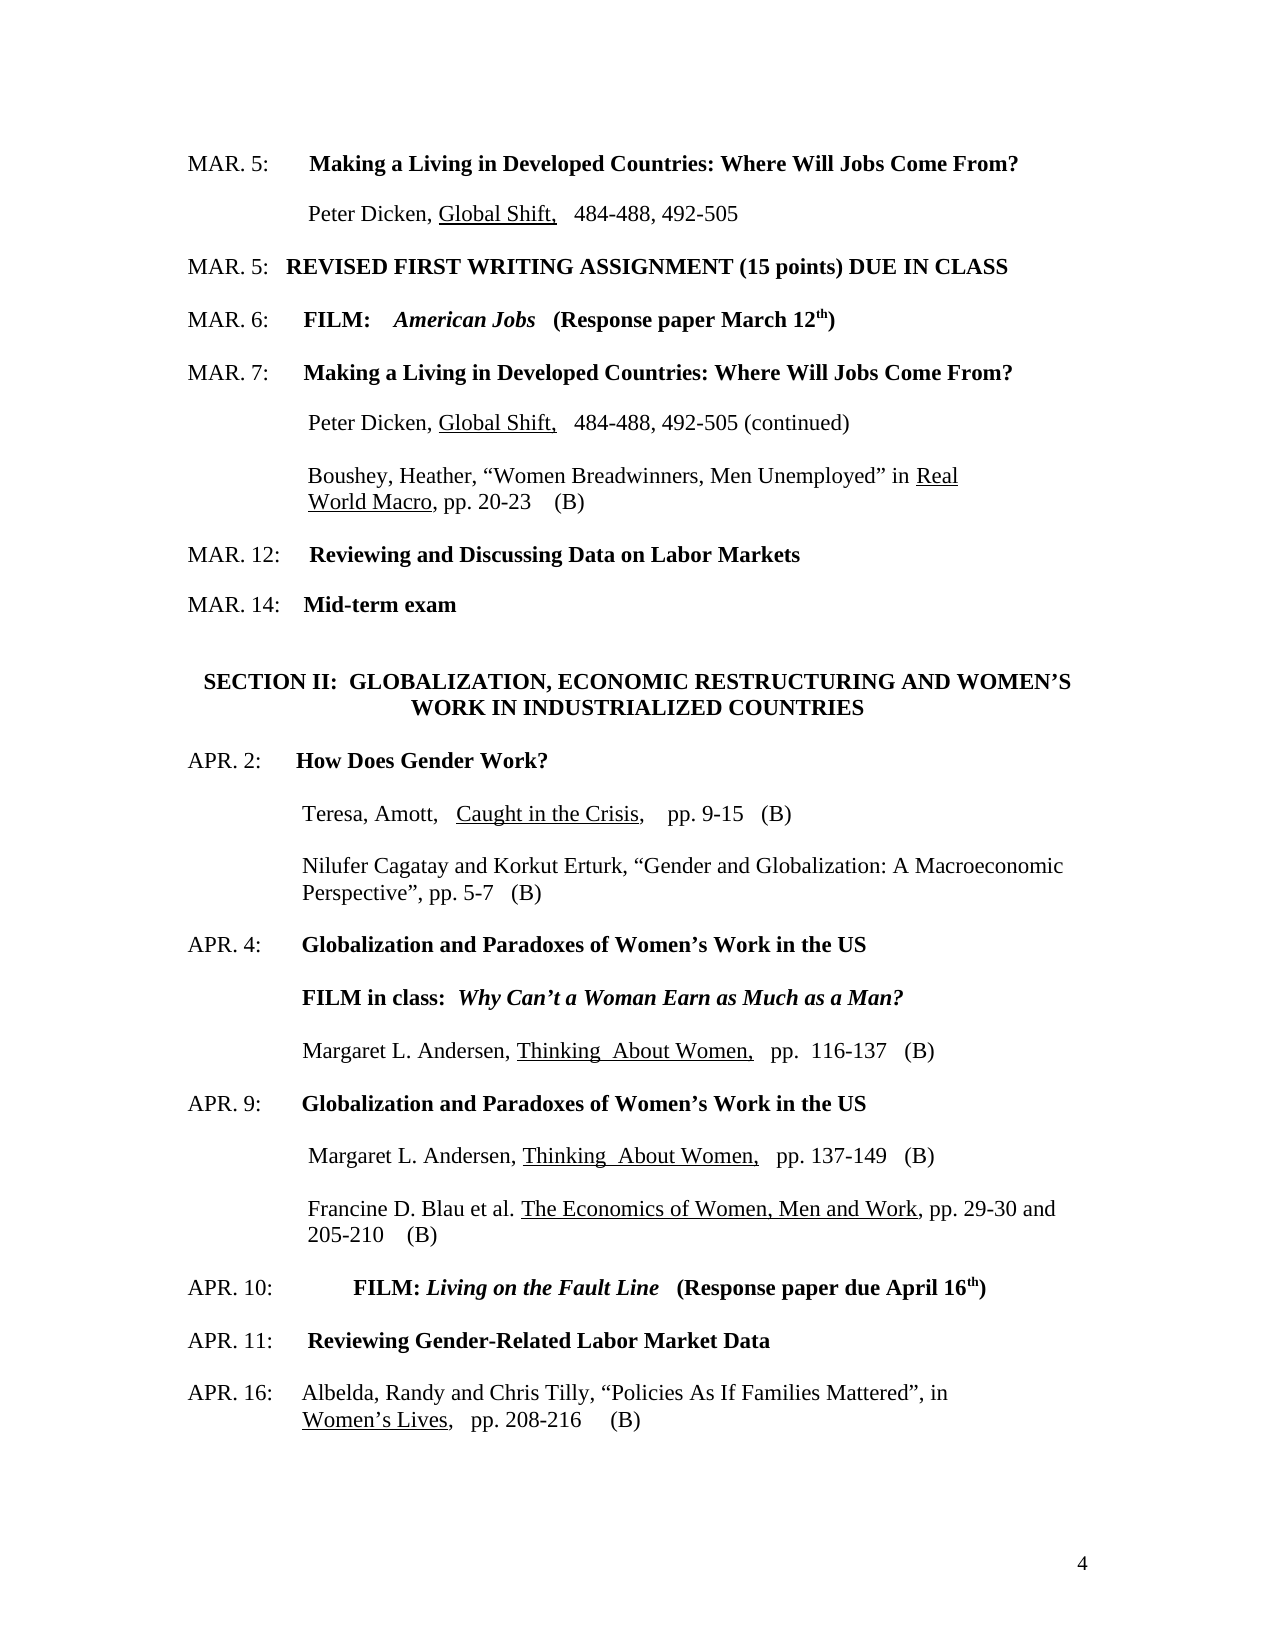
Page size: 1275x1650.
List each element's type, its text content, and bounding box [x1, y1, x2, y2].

text FILM in class: Why Can’t a Woman Earn as Much as a Man? [187, 984, 1087, 1011]
text MAR. 12: Reviewing and Discussing Data on Labor Markets [187, 541, 1087, 567]
text APR. 10: FILM: Living on the Fault Line (Response paper due April 16th) [187, 1274, 1087, 1300]
text Margaret L. Andersen, Thinking About Women, pp. 137-149 (B) [187, 1142, 1087, 1169]
text APR. 4: Globalization and Paradoxes of Women’s Work in the US [187, 931, 1087, 958]
text Nilufer Cagatay and Korkut Erturk, “Gender and Globalization: A Macroeconomic [187, 852, 1087, 879]
text SECTION II: GLOBALIZATION, ECONOMIC RESTRUCTURING AND WOMEN’S WORK IN INDUSTRIALIZED COUNTRIES [187, 668, 1087, 721]
text Peter Dicken, Global Shift, 484-488, 492-505 [187, 200, 1087, 227]
text APR. 16: Albelda, Randy and Chris Tilly, “Policies As If Families Mattered”, in [187, 1379, 1087, 1406]
text Margaret L. Andersen, Thinking About Women, pp. 116-137 (B) [187, 1037, 1087, 1063]
text Perspective”, pp. 5-7 (B) [187, 879, 1087, 905]
text 205-210 (B) [187, 1221, 1087, 1248]
text World Macro, pp. 20-23 (B) [187, 488, 1087, 514]
text APR. 2: How Does Gender Work? [187, 747, 1087, 773]
text MAR. 7: Making a Living in Developed Countries: Where Will Jobs Come From? [187, 358, 1087, 385]
text MAR. 6: FILM: American Jobs (Response paper March 12th) [187, 306, 1087, 332]
text MAR. 5: REVISED FIRST WRITING ASSIGNMENT (15 points) DUE IN CLASS [187, 253, 1087, 279]
text APR. 11: Reviewing Gender-Related Labor Market Data [187, 1327, 1087, 1353]
text Francine D. Blau et al. The Economics of Women, Men and Work, pp. 29-30 and [187, 1195, 1087, 1221]
text APR. 9: Globalization and Paradoxes of Women’s Work in the US [187, 1089, 1087, 1116]
text Women’s Lives, pp. 208-216 (B) [187, 1406, 1087, 1432]
text MAR. 5: Making a Living in Developed Countries: Where Will Jobs Come From? [187, 150, 1087, 176]
text MAR. 14: Mid-term exam [187, 591, 1087, 617]
text Peter Dicken, Global Shift, 484-488, 492-505 (continued) [187, 409, 1087, 435]
text Boushey, Heather, “Women Breadwinners, Men Unemployed” in Real [187, 462, 1087, 488]
text Teresa, Amott, Caught in the Crisis, pp. 9-15 (B) [187, 800, 1087, 826]
